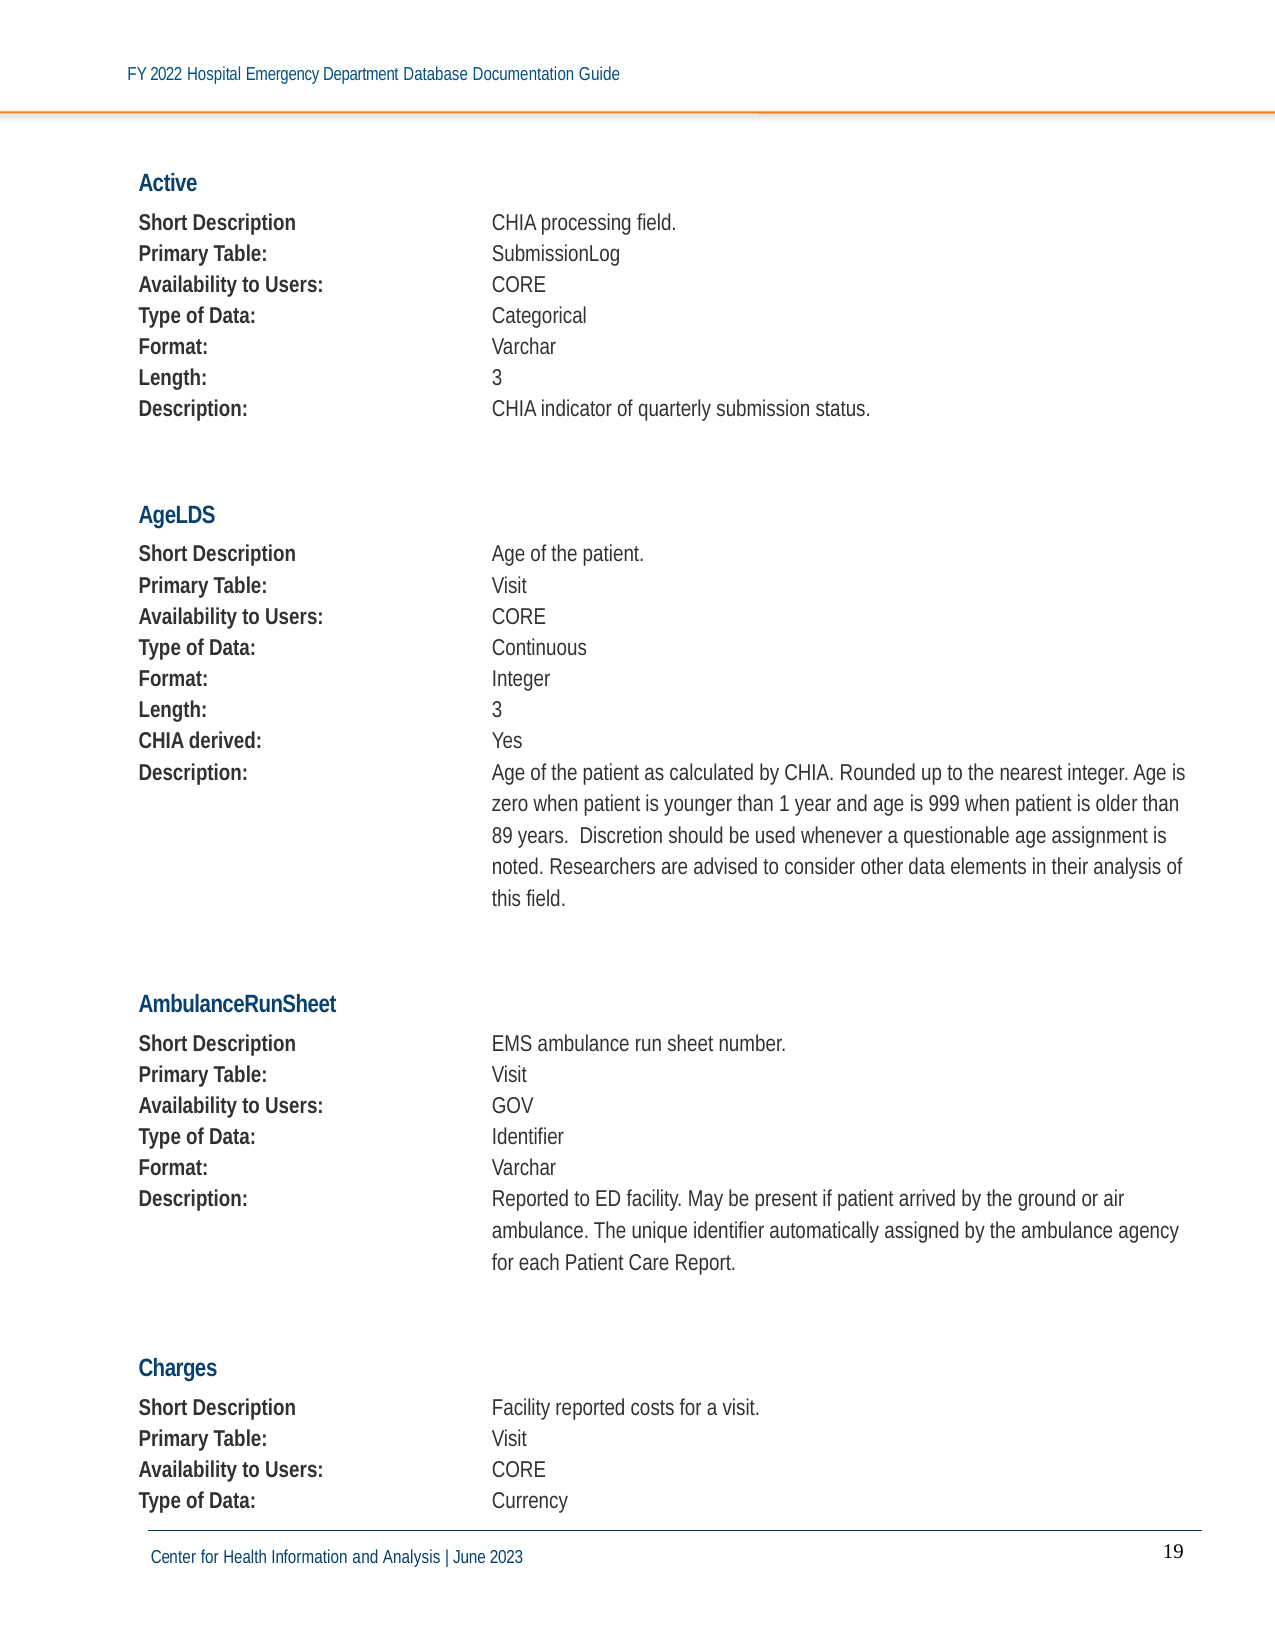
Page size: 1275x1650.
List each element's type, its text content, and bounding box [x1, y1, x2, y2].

table_cell GOV [480, 1092, 1214, 1123]
table_cell 3 [480, 696, 1214, 727]
table_cell Continuous [480, 634, 1214, 665]
table_cell Length: [127, 364, 480, 395]
table_cell Type of Data: [127, 302, 480, 333]
table_cell Format: [127, 333, 480, 364]
table_header AmbulanceRunSheet [127, 968, 1214, 1030]
table_cell Description: [127, 395, 480, 427]
table_cell Identifier [480, 1123, 1214, 1154]
table_cell CHIA indicator of quarterly submission status. [480, 395, 1214, 427]
table_cell CORE [480, 603, 1214, 634]
table_cell CORE [480, 271, 1214, 302]
table_cell Visit [480, 1425, 1214, 1456]
table_cell 3 [480, 364, 1214, 395]
table_cell Facility reported costs for a visit. [480, 1394, 1214, 1425]
table_cell CHIA derived: [127, 727, 480, 758]
table_cell Short Description [127, 540, 480, 572]
table_cell Varchar [480, 1154, 1214, 1185]
table_cell Visit [480, 1061, 1214, 1092]
table_cell Availability to Users: [127, 1092, 480, 1123]
table_cell Description: [127, 1185, 480, 1280]
table_cell Primary Table: [127, 572, 480, 603]
table_header Active [127, 147, 1214, 208]
table_cell Currency [480, 1487, 1214, 1518]
table_cell CORE [480, 1456, 1214, 1487]
table_cell Varchar [480, 333, 1214, 364]
table_cell Categorical [480, 302, 1214, 333]
table_cell Availability to Users: [127, 1456, 480, 1487]
table_cell Age of the patient as calculated by CHIA. Rounded up to the nearest integer. Age is zero when patient is younger than 1 year and age is 999 when patient is older than 89 years. Discretion should be used whenever a questionable age assignment is noted. Researchers are advised to consider other data elements in their analysis of this field. [480, 759, 1214, 916]
table_cell EMS ambulance run sheet number. [480, 1030, 1214, 1061]
table_cell Type of Data: [127, 634, 480, 665]
table_cell CHIA processing field. [480, 209, 1214, 240]
table_cell Type of Data: [127, 1123, 480, 1154]
table_cell Primary Table: [127, 1061, 480, 1092]
table_cell Short Description [127, 209, 480, 240]
table_cell Short Description [127, 1030, 480, 1061]
table_cell Visit [480, 572, 1214, 603]
table_cell Format: [127, 1154, 480, 1185]
table_cell Short Description [127, 1394, 480, 1425]
table_cell SubmissionLog [480, 240, 1214, 271]
table_cell Description: [127, 759, 480, 916]
table_cell Reported to ED facility. May be present if patient arrived by the ground or air ambulance. The unique identifier automatically assigned by the ambulance agency for each Patient Care Report. [480, 1185, 1214, 1280]
table_header Charges [127, 1332, 1214, 1393]
table_cell Length: [127, 696, 480, 727]
table_cell Primary Table: [127, 240, 480, 271]
table_cell Yes [480, 727, 1214, 758]
table_cell Availability to Users: [127, 271, 480, 302]
table_header AgeLDS [127, 479, 1214, 540]
table_cell Format: [127, 665, 480, 696]
table_cell Integer [480, 665, 1214, 696]
table_cell Type of Data: [127, 1487, 480, 1518]
table_cell Age of the patient. [480, 540, 1214, 572]
table_cell Primary Table: [127, 1425, 480, 1456]
table_cell Availability to Users: [127, 603, 480, 634]
